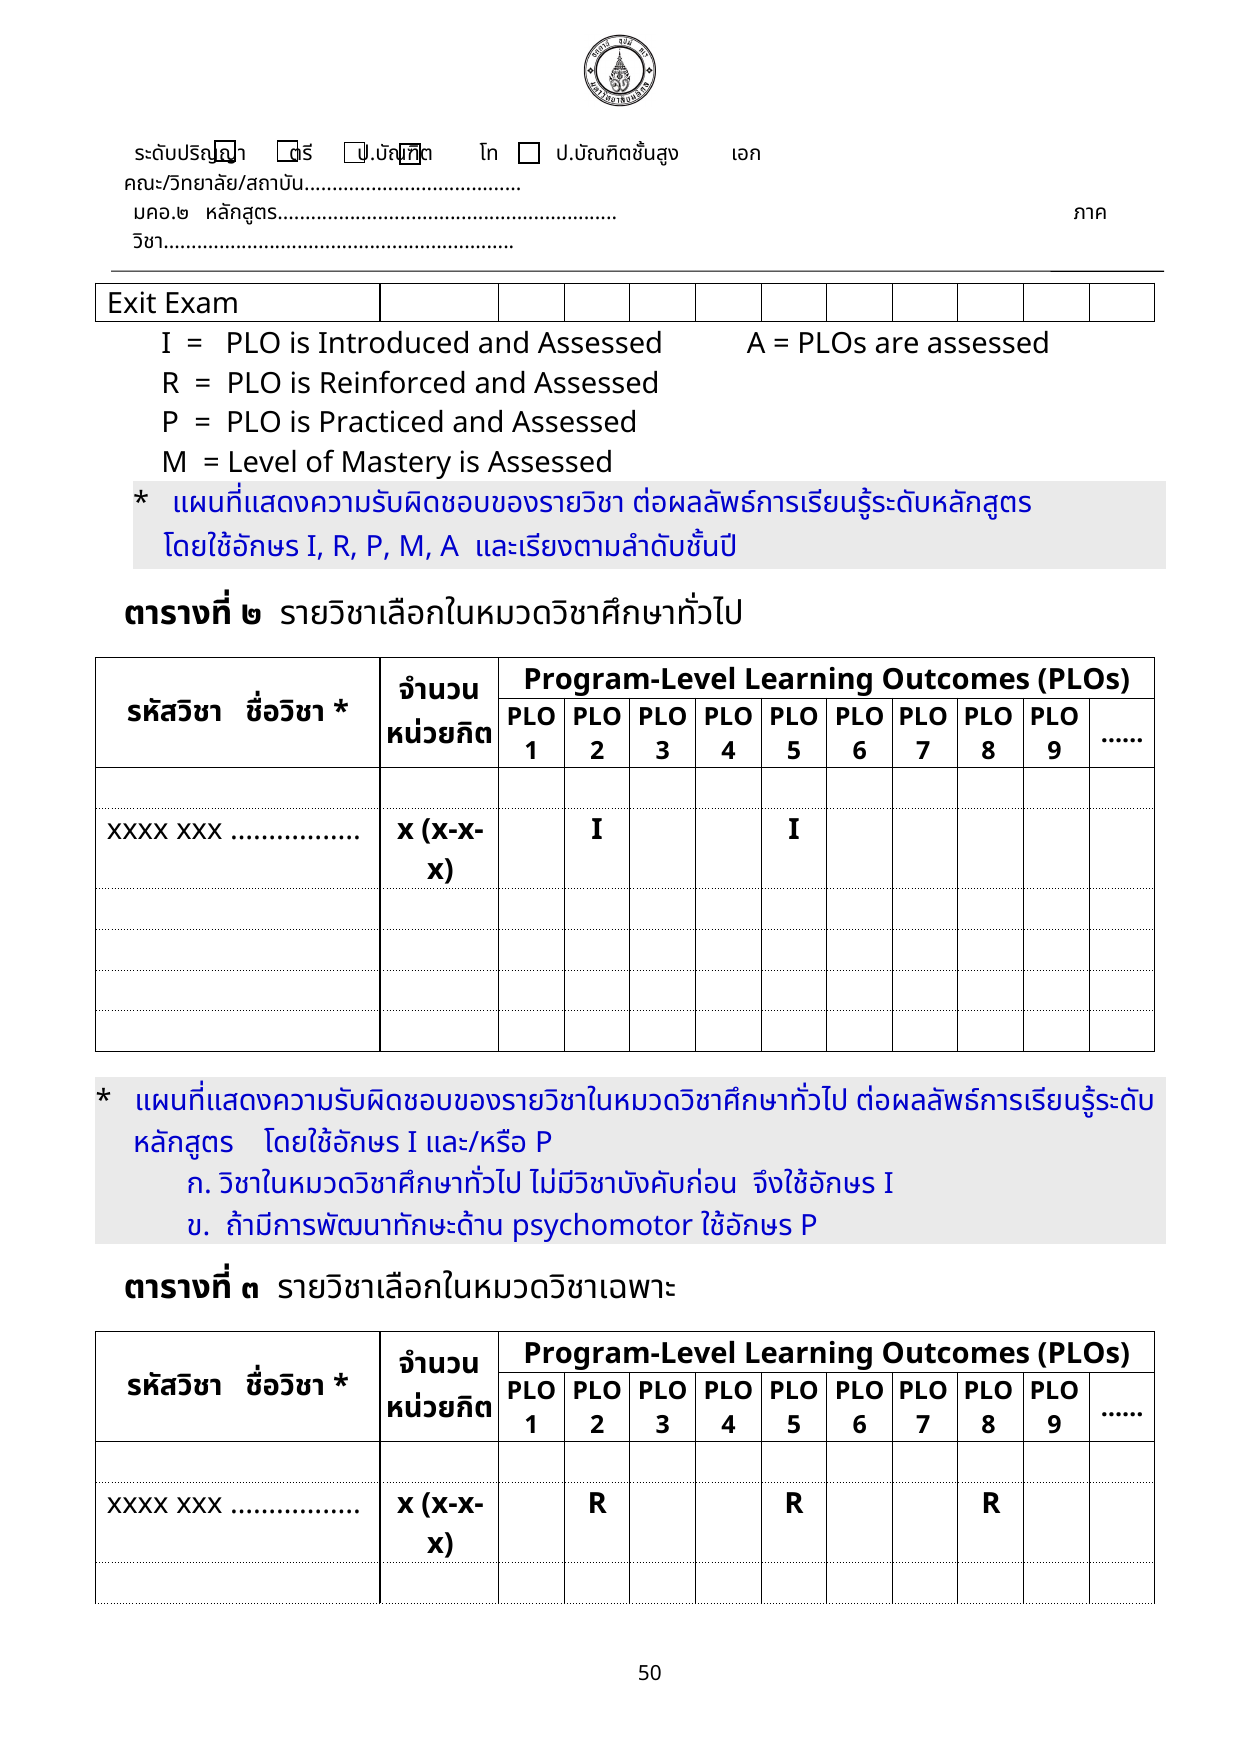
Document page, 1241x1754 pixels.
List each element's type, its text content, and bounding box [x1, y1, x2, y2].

table_cell [827, 1442, 892, 1482]
table_header รหัสวิชา ชื่อวิชา * [96, 658, 379, 767]
table_cell [696, 929, 761, 969]
table_cell [958, 970, 1023, 1010]
table_cell [499, 888, 564, 929]
table_cell PLO 5 [762, 1373, 826, 1441]
table_header Program-Level Learning Outcomes (PLOs) [499, 1332, 1154, 1372]
table_cell [1090, 1010, 1154, 1051]
table_cell PLO 9 [1024, 699, 1089, 767]
table_cell xxxx xxx …………….. [96, 1482, 379, 1562]
table_cell [630, 1010, 695, 1051]
table_cell [96, 1442, 379, 1482]
text I = PLO is Introduced and Assessed A = PLOs are assessed [161, 322, 1166, 362]
table_cell [827, 768, 892, 808]
table_cell [1090, 768, 1154, 808]
table_cell PLO 4 [696, 699, 761, 767]
table_cell xxxx xxx …………….. [96, 808, 379, 888]
table_cell PLO 4 [696, 1373, 761, 1441]
table_cell [1090, 1482, 1154, 1562]
table_cell [696, 888, 761, 929]
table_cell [96, 284, 379, 321]
table_cell [1090, 970, 1154, 1010]
table_cell [96, 1010, 379, 1051]
table_cell R [958, 1482, 1023, 1562]
table_cell PLO 8 [958, 1373, 1023, 1441]
table_cell [893, 768, 957, 808]
table_cell [96, 970, 379, 1010]
table_cell [381, 1562, 498, 1603]
table_cell [1090, 929, 1154, 969]
table_cell I [762, 808, 826, 888]
table_cell A [696, 284, 761, 321]
text ตารางที่ ๓ รายวิชาเลือกในหมวดวิชาเฉพาะ [123, 1269, 1153, 1306]
table_cell [893, 1482, 957, 1562]
table_cell I [565, 808, 629, 888]
table_cell [827, 1010, 892, 1051]
table_cell [958, 888, 1023, 929]
table_cell [381, 284, 498, 321]
text R = PLO is Reinforced and Assessed [161, 362, 1166, 402]
table_cell [499, 768, 564, 808]
table_cell [696, 1482, 761, 1562]
table_cell [893, 1442, 957, 1482]
table_cell [696, 768, 761, 808]
table_cell PLO 3 [630, 699, 695, 767]
table_cell [381, 888, 498, 929]
table_cell [1090, 284, 1154, 321]
table_cell [1024, 768, 1089, 808]
table_cell [96, 888, 379, 929]
table_cell …… [1090, 1373, 1154, 1441]
table_cell [499, 1010, 564, 1051]
table_cell [1024, 808, 1089, 888]
text โดยใช้อักษร I, R, P, M, A และเรียงตามลำดับชั้นปี [133, 525, 1166, 569]
table_cell [958, 929, 1023, 969]
table_cell [630, 768, 695, 808]
table_cell PLO 8 [958, 699, 1023, 767]
table_cell [381, 768, 498, 808]
table_cell PLO 1 [499, 699, 564, 767]
table_cell [1024, 1442, 1089, 1482]
table_cell [958, 1010, 1023, 1051]
table_cell [630, 284, 695, 321]
table_header จำนวน หน่วยกิต [381, 1332, 498, 1441]
table_cell R [762, 1482, 826, 1562]
table_cell [1090, 1562, 1154, 1603]
table_cell [827, 808, 892, 888]
table_cell [958, 808, 1023, 888]
table_cell [499, 970, 564, 1010]
table_cell A [565, 284, 629, 321]
table_cell [958, 1442, 1023, 1482]
table_cell [1024, 1482, 1089, 1562]
table_cell [499, 1482, 564, 1562]
table_cell [827, 929, 892, 969]
table_cell [762, 284, 826, 321]
table_cell [958, 1562, 1023, 1603]
text ข. ถ้ามีการพัฒนาทักษะด้าน psychomotor ใช้อักษร P [95, 1202, 1166, 1244]
table_cell [696, 1010, 761, 1051]
table_cell [827, 284, 892, 321]
table_cell [630, 808, 695, 888]
table_cell PLO 2 [565, 1373, 629, 1441]
table_cell [1090, 808, 1154, 888]
table_cell [762, 768, 826, 808]
table_cell [565, 888, 629, 929]
table_cell [96, 929, 379, 969]
table_cell [499, 1442, 564, 1482]
table_cell [381, 929, 498, 969]
table_cell [893, 888, 957, 929]
table_cell PLO 7 [893, 699, 957, 767]
table_cell [565, 768, 629, 808]
text M = Level of Mastery is Assessed [161, 441, 1166, 481]
table_cell [762, 888, 826, 929]
table_cell [1090, 1442, 1154, 1482]
table_cell [893, 808, 957, 888]
table_cell PLO 1 [499, 1373, 564, 1441]
table_cell PLO 5 [762, 699, 826, 767]
text * แผนที่แสดงความรับผิดชอบของรายวิชาในหมวดวิชาศึกษาทั่วไป ต่อผลลัพธ์การเรียนรู้ระดับหลักสูตร โดยใช้อักษร I และ/หรือ P [95, 1077, 1166, 1160]
table_cell [762, 929, 826, 969]
table_cell [762, 970, 826, 1010]
table_cell [499, 808, 564, 888]
table_cell [630, 970, 695, 1010]
table_cell PLO 7 [893, 1373, 957, 1441]
table_cell [827, 970, 892, 1010]
table_cell [958, 284, 1023, 321]
table_cell [565, 1010, 629, 1051]
table_cell [827, 888, 892, 929]
table_cell [827, 1562, 892, 1603]
table_cell [1024, 1562, 1089, 1603]
table_cell [1024, 1010, 1089, 1051]
table_cell [1024, 888, 1089, 929]
text P = PLO is Practiced and Assessed [161, 402, 1166, 441]
table_cell [893, 284, 957, 321]
table_cell [696, 808, 761, 888]
text * แผนที่แสดงความรับผิดชอบของรายวิชา ต่อผลลัพธ์การเรียนรู้ระดับหลักสูตร [133, 481, 1166, 525]
table_cell [565, 929, 629, 969]
table_cell PLO 6 [827, 699, 892, 767]
table_cell [499, 1562, 564, 1603]
table_cell [381, 1442, 498, 1482]
table_cell [499, 929, 564, 969]
table_cell [96, 1562, 379, 1603]
table_header รหัสวิชา ชื่อวิชา * [96, 1332, 379, 1441]
table_cell [893, 1010, 957, 1051]
table_cell PLO 9 [1024, 1373, 1089, 1441]
table_cell [893, 929, 957, 969]
table_cell …… [1090, 699, 1154, 767]
table_cell PLO 2 [565, 699, 629, 767]
table_cell [499, 284, 564, 321]
table_cell [381, 970, 498, 1010]
table_cell [696, 970, 761, 1010]
table_cell [630, 1562, 695, 1603]
table_cell [762, 1562, 826, 1603]
table_cell [565, 1442, 629, 1482]
table_cell [630, 888, 695, 929]
table_cell [762, 1010, 826, 1051]
table_cell [381, 1010, 498, 1051]
table_cell [96, 768, 379, 808]
table_cell [565, 970, 629, 1010]
text ก. วิชาในหมวดวิชาศึกษาทั่วไป ไม่มีวิชาบังคับก่อน จึงใช้อักษร I [95, 1160, 1166, 1202]
table_cell [696, 1442, 761, 1482]
table_cell [827, 1482, 892, 1562]
table_cell [893, 970, 957, 1010]
table_cell [565, 1562, 629, 1603]
table_cell x (x-x-x) [381, 808, 498, 888]
text ตารางที่ ๒ รายวิชาเลือกในหมวดวิชาศึกษาทั่วไป [123, 594, 1153, 632]
table_cell [958, 768, 1023, 808]
table_cell [696, 1562, 761, 1603]
table_cell PLO 6 [827, 1373, 892, 1441]
table_cell x (x-x-x) [381, 1482, 498, 1562]
table_cell [1024, 284, 1089, 321]
table_cell [630, 1442, 695, 1482]
table_cell [893, 1562, 957, 1603]
table_cell R [565, 1482, 629, 1562]
table_header Program-Level Learning Outcomes (PLOs) [499, 658, 1154, 698]
table_cell [762, 1442, 826, 1482]
table_cell [1090, 888, 1154, 929]
table_header จำนวน หน่วยกิต [381, 658, 498, 767]
picture [583, 34, 657, 107]
table_cell [630, 929, 695, 969]
table_cell [1024, 970, 1089, 1010]
table_cell [1024, 929, 1089, 969]
table_cell [630, 1482, 695, 1562]
table_cell PLO 3 [630, 1373, 695, 1441]
